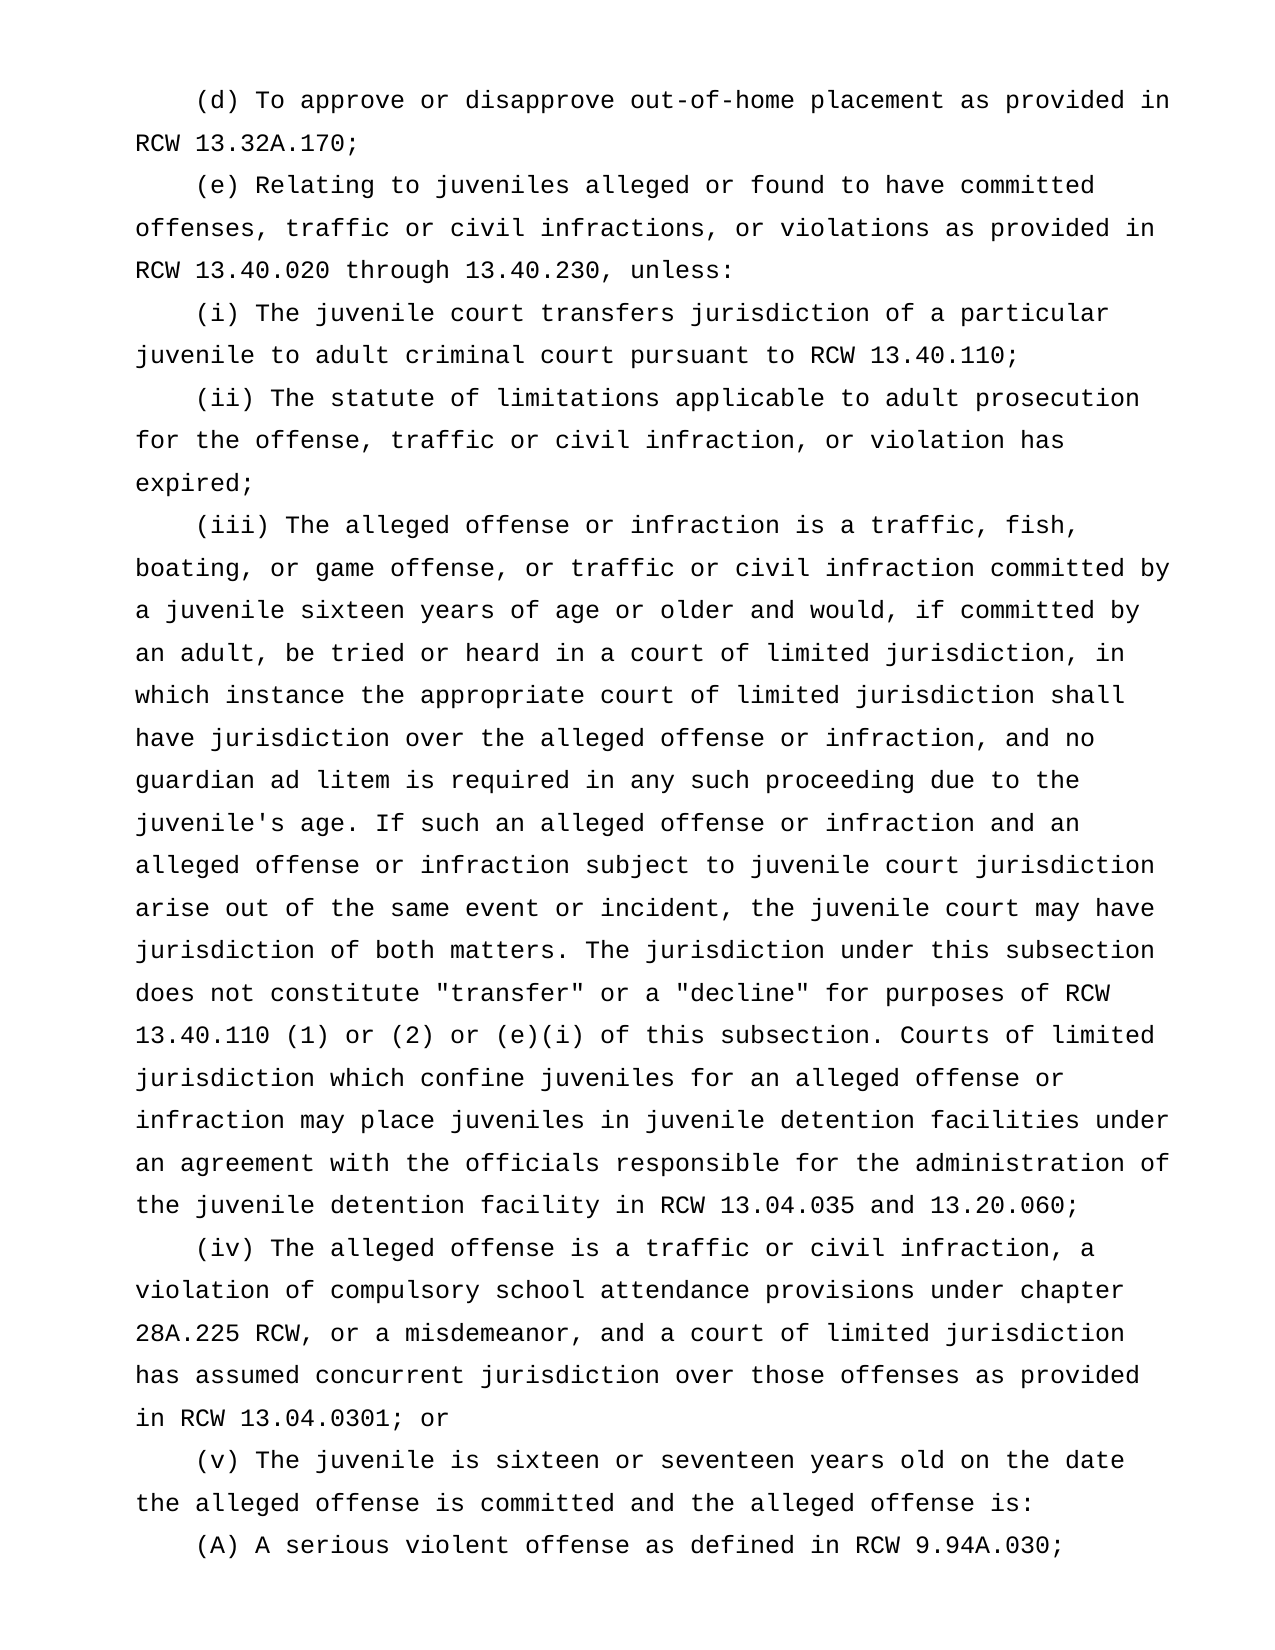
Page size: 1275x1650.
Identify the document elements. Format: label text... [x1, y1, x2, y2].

text (v) The juvenile is sixteen or seventeen years old on the date the alleged offense is committed and the alleged offense is: [135, 1435, 1170, 1520]
text (A) A serious violent offense as defined in RCW 9.94A.030; [135, 1520, 1170, 1562]
text (d) To approve or disapprove out-of-home placement as provided in RCW 13.32A.170; [135, 75, 1170, 160]
text (iv) The alleged offense is a traffic or civil infraction, a violation of compulsory school attendance provisions under chapter 28A.225 RCW, or a misdemeanor, and a court of limited jurisdiction has assumed concurrent jurisdiction over those offenses as provided in RCW 13.04.0301; or [135, 1222, 1170, 1435]
text (ii) The statute of limitations applicable to adult prosecution for the offense, traffic or civil infraction, or violation has expired; [135, 372, 1170, 500]
text (e) Relating to juveniles alleged or found to have committed offenses, traffic or civil infractions, or violations as provided in RCW 13.40.020 through 13.40.230, unless: [135, 160, 1170, 287]
text (iii) The alleged offense or infraction is a traffic, fish, boating, or game offense, or traffic or civil infraction committed by a juvenile sixteen years of age or older and would, if committed by an adult, be tried or heard in a court of limited jurisdiction, in which instance the appropriate court of limited jurisdiction shall have jurisdiction over the alleged offense or infraction, and no guardian ad litem is required in any such proceeding due to the juvenile's age. If such an alleged offense or infraction and an alleged offense or infraction subject to juvenile court jurisdiction arise out of the same event or incident, the juvenile court may have jurisdiction of both matters. The jurisdiction under this subsection does not constitute "transfer" or a "decline" for purposes of RCW 13.40.110 (1) or (2) or (e)(i) of this subsection. Courts of limited jurisdiction which confine juveniles for an alleged offense or infraction may place juveniles in juvenile detention facilities under an agreement with the officials responsible for the administration of the juvenile detention facility in RCW 13.04.035 and 13.20.060; [135, 500, 1170, 1222]
text (i) The juvenile court transfers jurisdiction of a particular juvenile to adult criminal court pursuant to RCW 13.40.110; [135, 287, 1170, 372]
